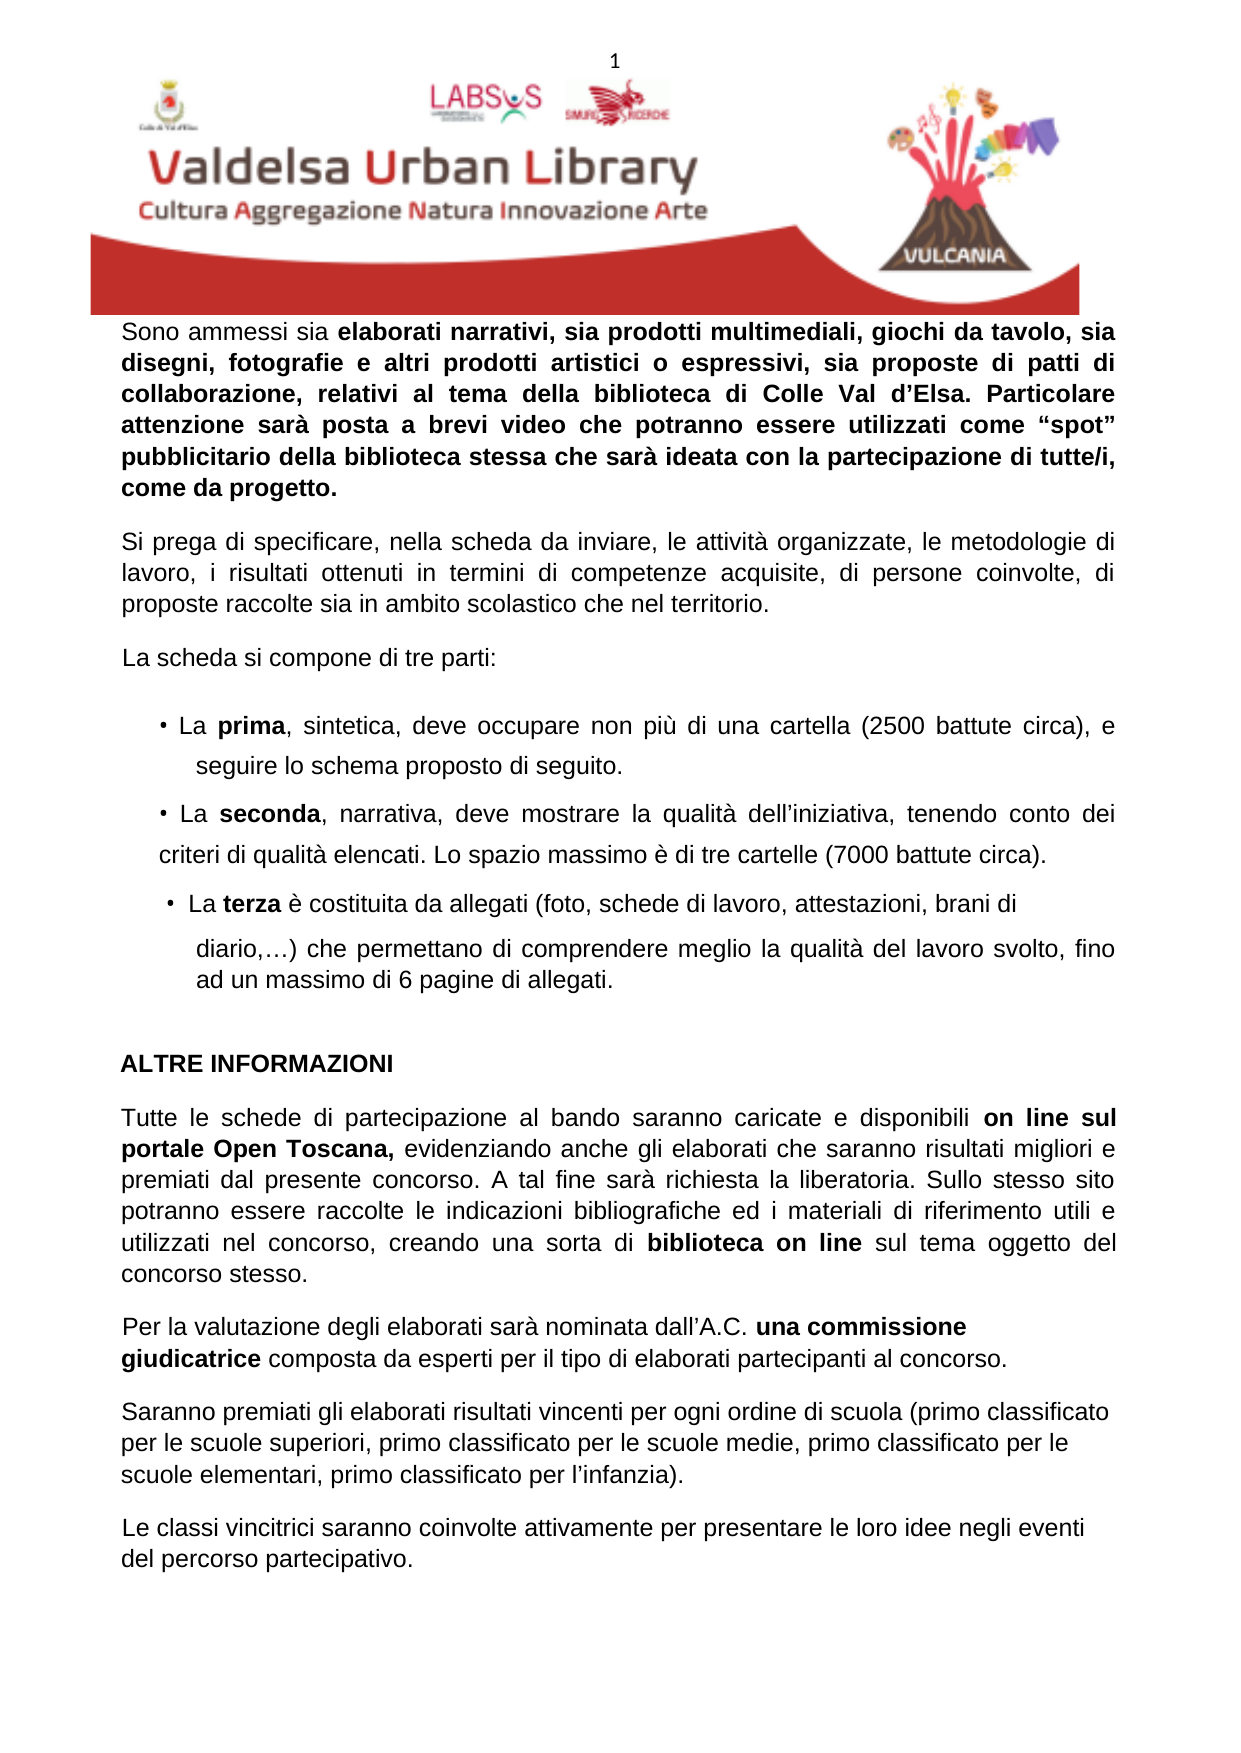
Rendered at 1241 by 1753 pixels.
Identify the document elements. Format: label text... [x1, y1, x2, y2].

text • La prima, sintetica, deve occupare non più di una cartella (2500 battute circa), e seguire lo schema proposto di seguito. [159, 697, 1117, 780]
text Per la valutazione degli elaborati sarà nominata dall’A.C. una commissione giudicatrice composta da esperti per il tipo di elaborati partecipanti al concorso. [121, 1312, 1109, 1372]
text • La seconda, narrativa, deve mostrare la qualità dell’iniziativa, tenendo conto dei criteri di qualità elencati. Lo spazio massimo è di tre cartelle (7000 battute circa). [159, 785, 1117, 869]
text La scheda si compone di tre parti: [122, 642, 1121, 671]
text Le classi vincitrici saranno coinvolte attivamente per presentare le loro idee negli eventi del percorso partecipativo. [121, 1513, 1117, 1573]
text • La terza è costituita da allegati (foto, schede di lavoro, attestazioni, brani di [159, 875, 1117, 927]
text Tutte le schede di partecipazione al bando saranno caricate e disponibili on line sul portale Open Toscana, evidenziando anche gli elaborati che saranno risultati migliori e premiati dal presente concorso. A tal fine sarà richiesta la liberatoria. Sullo stesso sito potranno essere raccolte le indicazioni bibliografiche ed i materiali di riferimento utili e utilizzati nel concorso, creando una sorta di biblioteca on line sul tema oggetto del concorso stesso. [121, 1102, 1117, 1287]
text Si prega di specificare, nella scheda da inviare, le attività organizzate, le metodologie di lavoro, i risultati ottenuti in termini di competenze acquisite, di persone coinvolte, di proposte raccolte sia in ambito scolastico che nel territorio. [121, 526, 1117, 618]
text ALTRE INFORMAZIONI [120, 1049, 1121, 1078]
text Saranno premiati gli elaborati risultati vincenti per ogni ordine di scuola (primo classificato per le scuole superiori, primo classificato per le scuole medie, primo classificato per le scuole elementari, primo classificato per l’infanzia). [121, 1397, 1117, 1488]
text diario,…) che permettano di comprendere meglio la qualità del lavoro svolto, fino ad un massimo di 6 pagine di allegati. [196, 934, 1117, 994]
text Sono ammessi sia elaborati narrativi, sia prodotti multimediali, giochi da tavolo, sia disegni, fotografie e altri prodotti artistici o espressivi, sia proposte di patti di collaborazione, relativi al tema della biblioteca di Colle Val d’Elsa. Particolare attenzione sarà posta a brevi video che potranno essere utilizzati come “spot” pubblicitario della biblioteca stessa che sarà ideata con la partecipazione di tutte/i, come da progetto. [121, 317, 1117, 502]
text 1 [91, 46, 620, 74]
picture [90, 74, 1080, 315]
